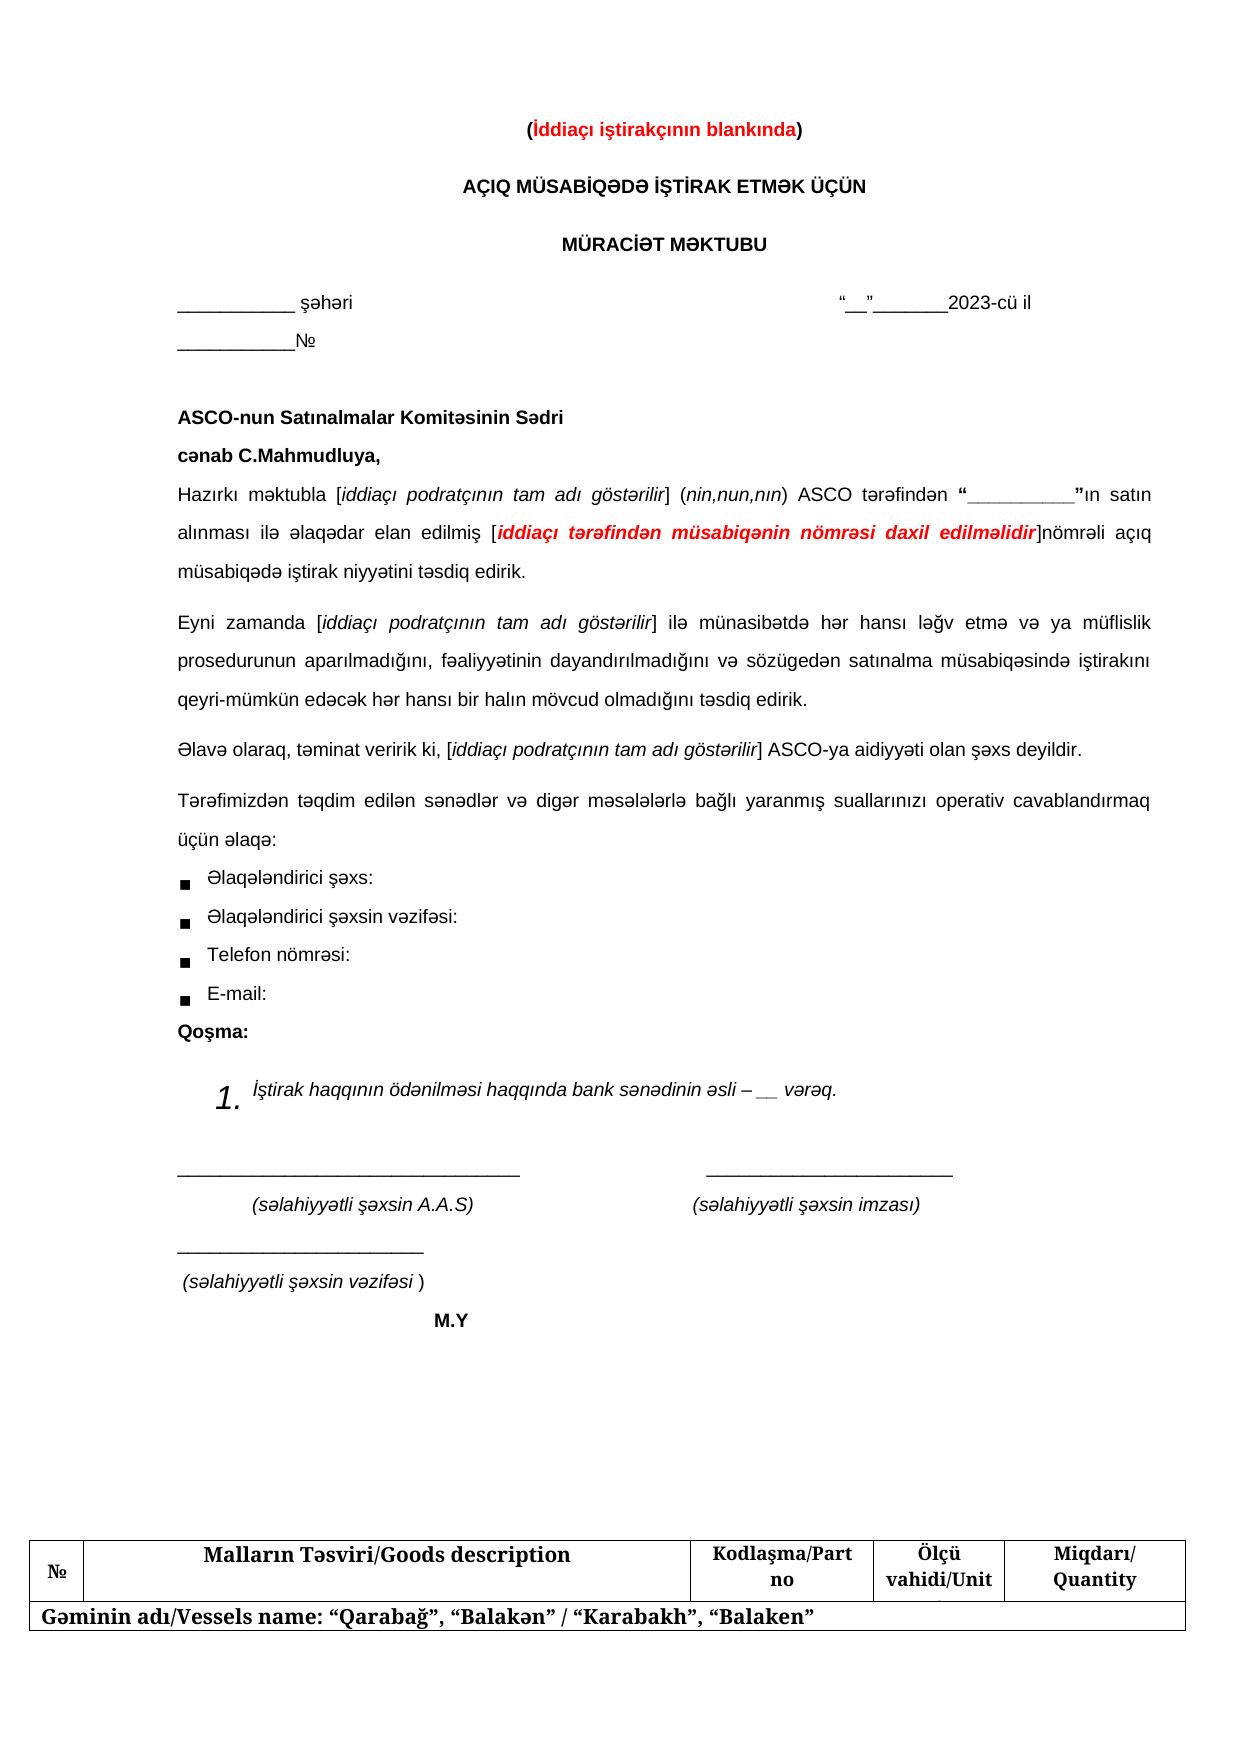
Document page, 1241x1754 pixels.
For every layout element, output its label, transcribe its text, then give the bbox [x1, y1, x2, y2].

text Əlavə olaraq, təminat veririk ki, [iddiaçı podratçının tam adı göstərilir] ASCO-ya aidiyyəti olan şəxs deyildir. [177, 739, 1152, 777]
table_header № [30, 1541, 83, 1601]
table_header Ölçü vahidi/Units [874, 1541, 1004, 1601]
text (səlahiyyətli şəxsin vəzifəsi ) [177, 1271, 1152, 1309]
text M.Y [177, 1309, 1152, 1347]
text (səlahiyyətli şəxsin A.A.S) (səlahiyyətli şəxsin imzası) [177, 1194, 1152, 1232]
text Qoşma: [177, 1021, 1152, 1059]
text ASCO-nun Satınalmalar Komitəsinin Sədri [177, 406, 1152, 445]
text ___________№ [177, 329, 1152, 368]
table_header Kodlaşma/Part no [691, 1541, 873, 1601]
text cənab C.Mahmudluya, [177, 445, 1152, 483]
table_header Malların Təsviri/Goods description [84, 1541, 690, 1601]
list Telefon nömrəsi: [177, 944, 1152, 982]
text ________________________________ _______________________ [177, 1155, 1152, 1194]
list E-mail: [177, 982, 1152, 1021]
text (İddiaçı iştirakçının blankında) [177, 118, 1152, 157]
list Əlaqələndirici şəxs: [177, 867, 1152, 905]
table_header Miqdarı/Quantity [1005, 1541, 1185, 1601]
text Tərəfimizdən təqdim edilən sənədlər və digər məsələlərlə bağlı yaranmış suallarınızı operativ cavablandırmaq üçün əlaqə: [177, 790, 1152, 867]
text Eyni zamanda [iddiaçı podratçının tam adı göstərilir] ilə münasibətdə hər hansı ləğv etmə və ya müflislik prosedurunun aparılmadığını, fəaliyyətinin dayandırılmadığını və sözügedən satınalma müsabiqəsində iştirakını qeyri-mümkün edəcək hər hansı bir halın mövcud olmadığını təsdiq edirik. [177, 611, 1152, 726]
text ___________ şəhəri “__”_______2023-cü il [177, 291, 1152, 329]
table_cell Gəminin adı/Vessels name: “Qarabağ”, “Balakən” / “Karabakh”, “Balaken” [30, 1602, 1185, 1629]
text MÜRACİƏT MƏKTUBU [177, 233, 1152, 272]
text _______________________ [177, 1232, 1152, 1271]
list Əlaqələndirici şəxsin vəzifəsi: [177, 905, 1152, 944]
list İştirak haqqının ödənilməsi haqqında bank sənədinin əsli – __ vərəq. [215, 1078, 1152, 1117]
text Hazırkı məktubla [iddiaçı podratçının tam adı göstərilir] (nin,nun,nın) ASCO tərəfindən “__________”ın satın alınması ilə əlaqədar elan edilmiş [iddiaçı tərəfindən müsabiqənin nömrəsi daxil edilməlidir]nömrəli açıq müsabiqədə iştirak niyyətini təsdiq edirik. [177, 483, 1152, 598]
text AÇIQ MÜSABİQƏDƏ İŞTİRAK ETMƏK ÜÇÜN [177, 176, 1152, 214]
